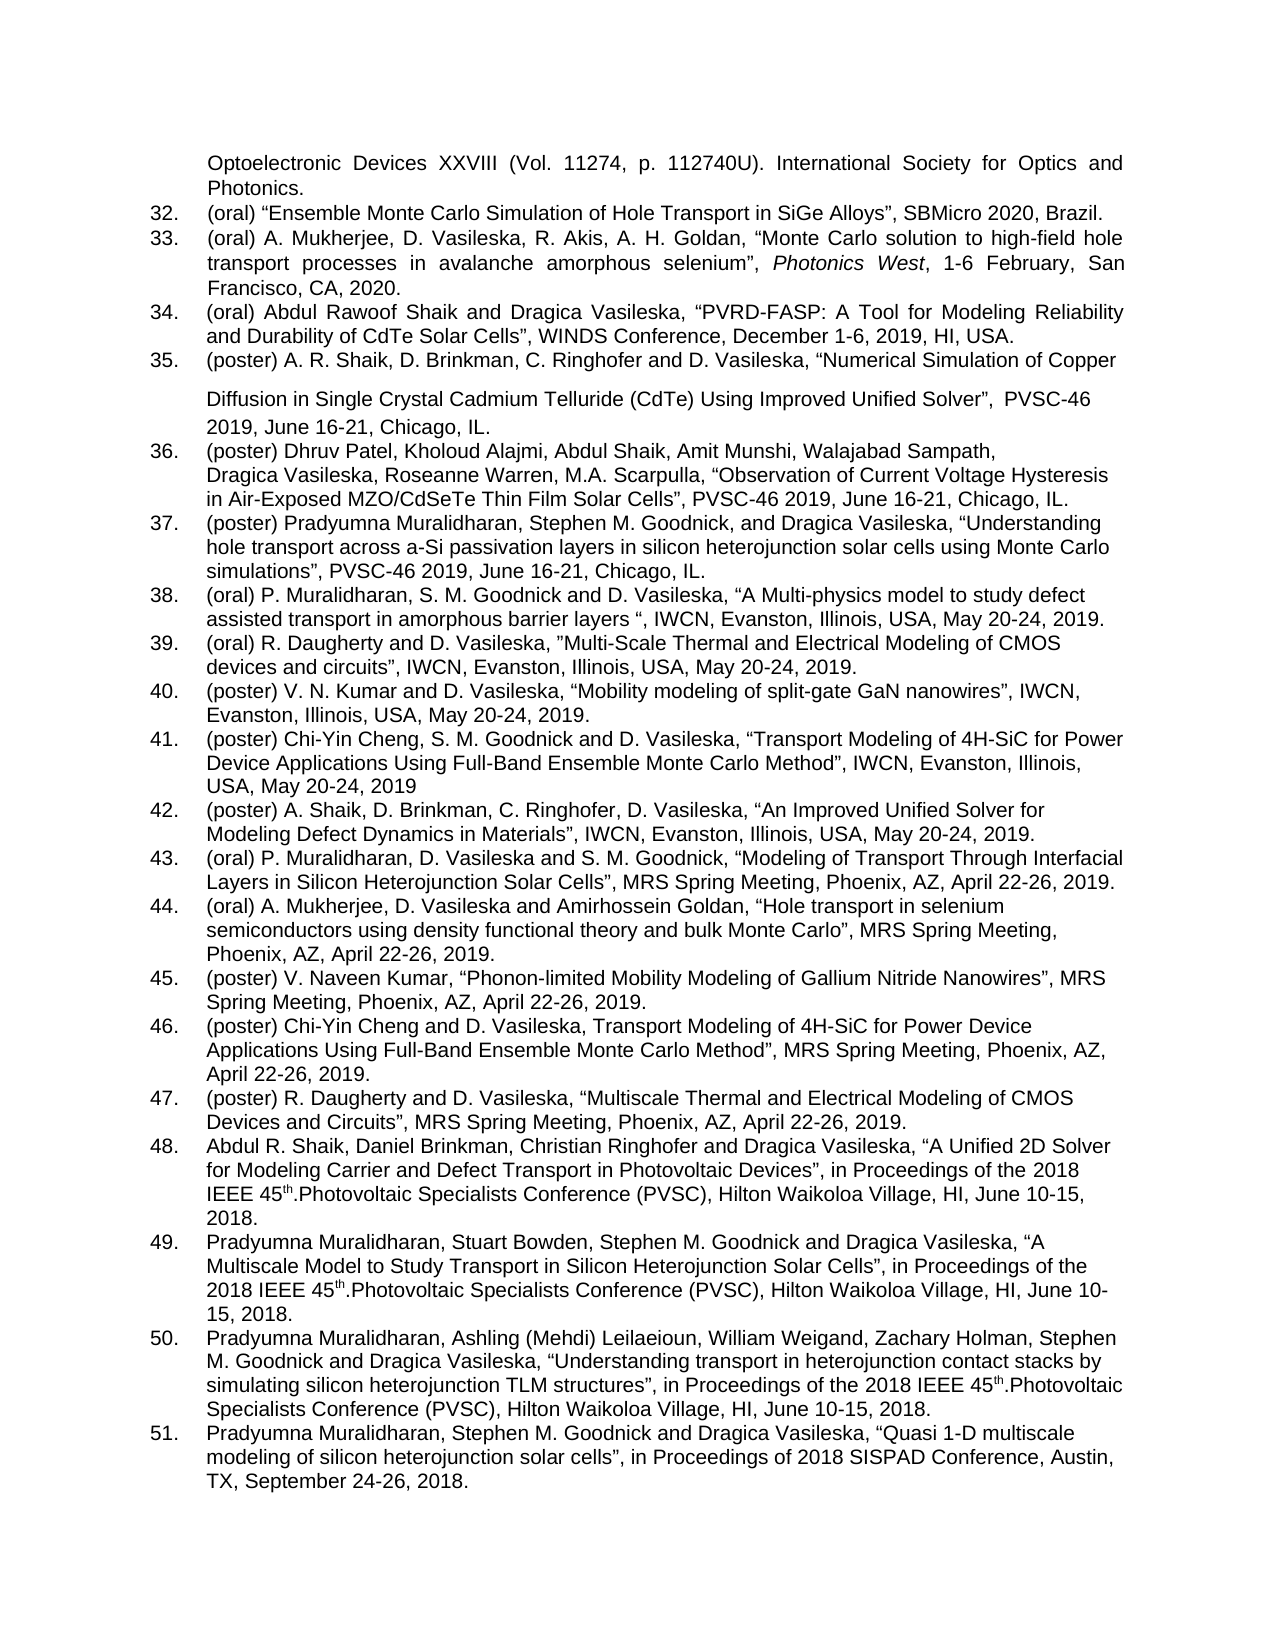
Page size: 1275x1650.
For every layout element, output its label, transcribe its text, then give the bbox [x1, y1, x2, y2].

list Abdul R. Shaik, Daniel Brinkman, Christian Ringhofer and Dragica Vasileska, “A Unified 2D Solver for Modeling Carrier and Defect Transport in Photovoltaic Devices”, in Proceedings of the 2018 IEEE 45th.Photovoltaic Specialists Conference (PVSC), Hilton Waikoloa Village, HI, June 10-15, 2018. [150, 1134, 1125, 1229]
list (poster) Chi-Yin Cheng, S. M. Goodnick and D. Vasileska, “Transport Modeling of 4H-SiC for Power Device Applications Using Full-Band Ensemble Monte Carlo Method”, IWCN, Evanston, Illinois, USA, May 20-24, 2019 [150, 726, 1125, 798]
list (oral) A. Mukherjee, D. Vasileska, R. Akis, A. H. Goldan, “Monte Carlo solution to high-field hole transport processes in avalanche amorphous selenium”, Photonics West, 1-6 February, San Francisco, CA, 2020. [150, 225, 1125, 300]
list (poster) A. R. Shaik, D. Brinkman, C. Ringhofer and D. Vasileska, “Numerical Simulation of Copper Diffusion in Single Crystal Cadmium Telluride (CdTe) Using Improved Unified Solver”, PVSC-46 2019, June 16-21, Chicago, IL. [150, 348, 1125, 439]
list Pradyumna Muralidharan, Ashling (Mehdi) Leilaeioun, William Weigand, Zachary Holman, Stephen M. Goodnick and Dragica Vasileska, “Understanding transport in heterojunction contact stacks by simulating silicon heterojunction TLM structures”, in Proceedings of the 2018 IEEE 45th.Photovoltaic Specialists Conference (PVSC), Hilton Waikoloa Village, HI, June 10-15, 2018. [150, 1325, 1125, 1421]
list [150, 150, 1125, 200]
list Pradyumna Muralidharan, Stephen M. Goodnick and Dragica Vasileska, “Quasi 1-D multiscale modeling of silicon heterojunction solar cells”, in Proceedings of 2018 SISPAD Conference, Austin, TX, September 24-26, 2018. [150, 1421, 1125, 1493]
list (oral) P. Muralidharan, D. Vasileska and S. M. Goodnick, “Modeling of Transport Through Interfacial Layers in Silicon Heterojunction Solar Cells”, MRS Spring Meeting, Phoenix, AZ, April 22-26, 2019. [150, 846, 1125, 894]
text Dragica Vasileska, Roseanne Warren, M.A. Scarpulla, “Observation of Current Voltage Hysteresis in Air-Exposed MZO/CdSeTe Thin Film Solar Cells”, PVSC-46 2019, June 16-21, Chicago, IL. [206, 463, 1125, 511]
list (poster) Chi-Yin Cheng and D. Vasileska, Transport Modeling of 4H-SiC for Power Device Applications Using Full-Band Ensemble Monte Carlo Method”, MRS Spring Meeting, Phoenix, AZ, April 22-26, 2019. [150, 1014, 1125, 1086]
list (poster) R. Daugherty and D. Vasileska, “Multiscale Thermal and Electrical Modeling of CMOS Devices and Circuits”, MRS Spring Meeting, Phoenix, AZ, April 22-26, 2019. [150, 1086, 1125, 1134]
list (oral) “Ensemble Monte Carlo Simulation of Hole Transport in SiGe Alloys”, SBMicro 2020, Brazil. [150, 200, 1125, 225]
list (poster) V. Naveen Kumar, “Phonon-limited Mobility Modeling of Gallium Nitride Nanowires”, MRS Spring Meeting, Phoenix, AZ, April 22-26, 2019. [150, 966, 1125, 1014]
list (oral) P. Muralidharan, S. M. Goodnick and D. Vasileska, “A Multi-physics model to study defect assisted transport in amorphous barrier layers “, IWCN, Evanston, Illinois, USA, May 20-24, 2019. [150, 583, 1125, 631]
list (oral) R. Daugherty and D. Vasileska, ”Multi-Scale Thermal and Electrical Modeling of CMOS devices and circuits”, IWCN, Evanston, Illinois, USA, May 20-24, 2019. [150, 631, 1125, 678]
list Pradyumna Muralidharan, Stuart Bowden, Stephen M. Goodnick and Dragica Vasileska, “A Multiscale Model to Study Transport in Silicon Heterojunction Solar Cells”, in Proceedings of the 2018 IEEE 45th.Photovoltaic Specialists Conference (PVSC), Hilton Waikoloa Village, HI, June 10-15, 2018. [150, 1229, 1125, 1325]
list (oral) Abdul Rawoof Shaik and Dragica Vasileska, “PVRD-FASP: A Tool for Modeling Reliability and Durability of CdTe Solar Cells”, WINDS Conference, December 1-6, 2019, HI, USA. [150, 300, 1125, 348]
list (oral) A. Mukherjee, D. Vasileska and Amirhossein Goldan, “Hole transport in selenium semiconductors using density functional theory and bulk Monte Carlo”, MRS Spring Meeting, Phoenix, AZ, April 22-26, 2019. [150, 894, 1125, 966]
list (poster) V. N. Kumar and D. Vasileska, “Mobility modeling of split-gate GaN nanowires”, IWCN, Evanston, Illinois, USA, May 20-24, 2019. [150, 678, 1125, 726]
list (poster) Pradyumna Muralidharan, Stephen M. Goodnick, and Dragica Vasileska, “Understanding hole transport across a-Si passivation layers in silicon heterojunction solar cells using Monte Carlo simulations”, PVSC-46 2019, June 16-21, Chicago, IL. [150, 511, 1125, 583]
list (poster) A. Shaik, D. Brinkman, C. Ringhofer, D. Vasileska, “An Improved Unified Solver for Modeling Defect Dynamics in Materials”, IWCN, Evanston, Illinois, USA, May 20-24, 2019. [150, 798, 1125, 846]
list (poster) Dhruv Patel, Kholoud Alajmi, Abdul Shaik, Amit Munshi, Walajabad Sampath, [150, 439, 1125, 463]
